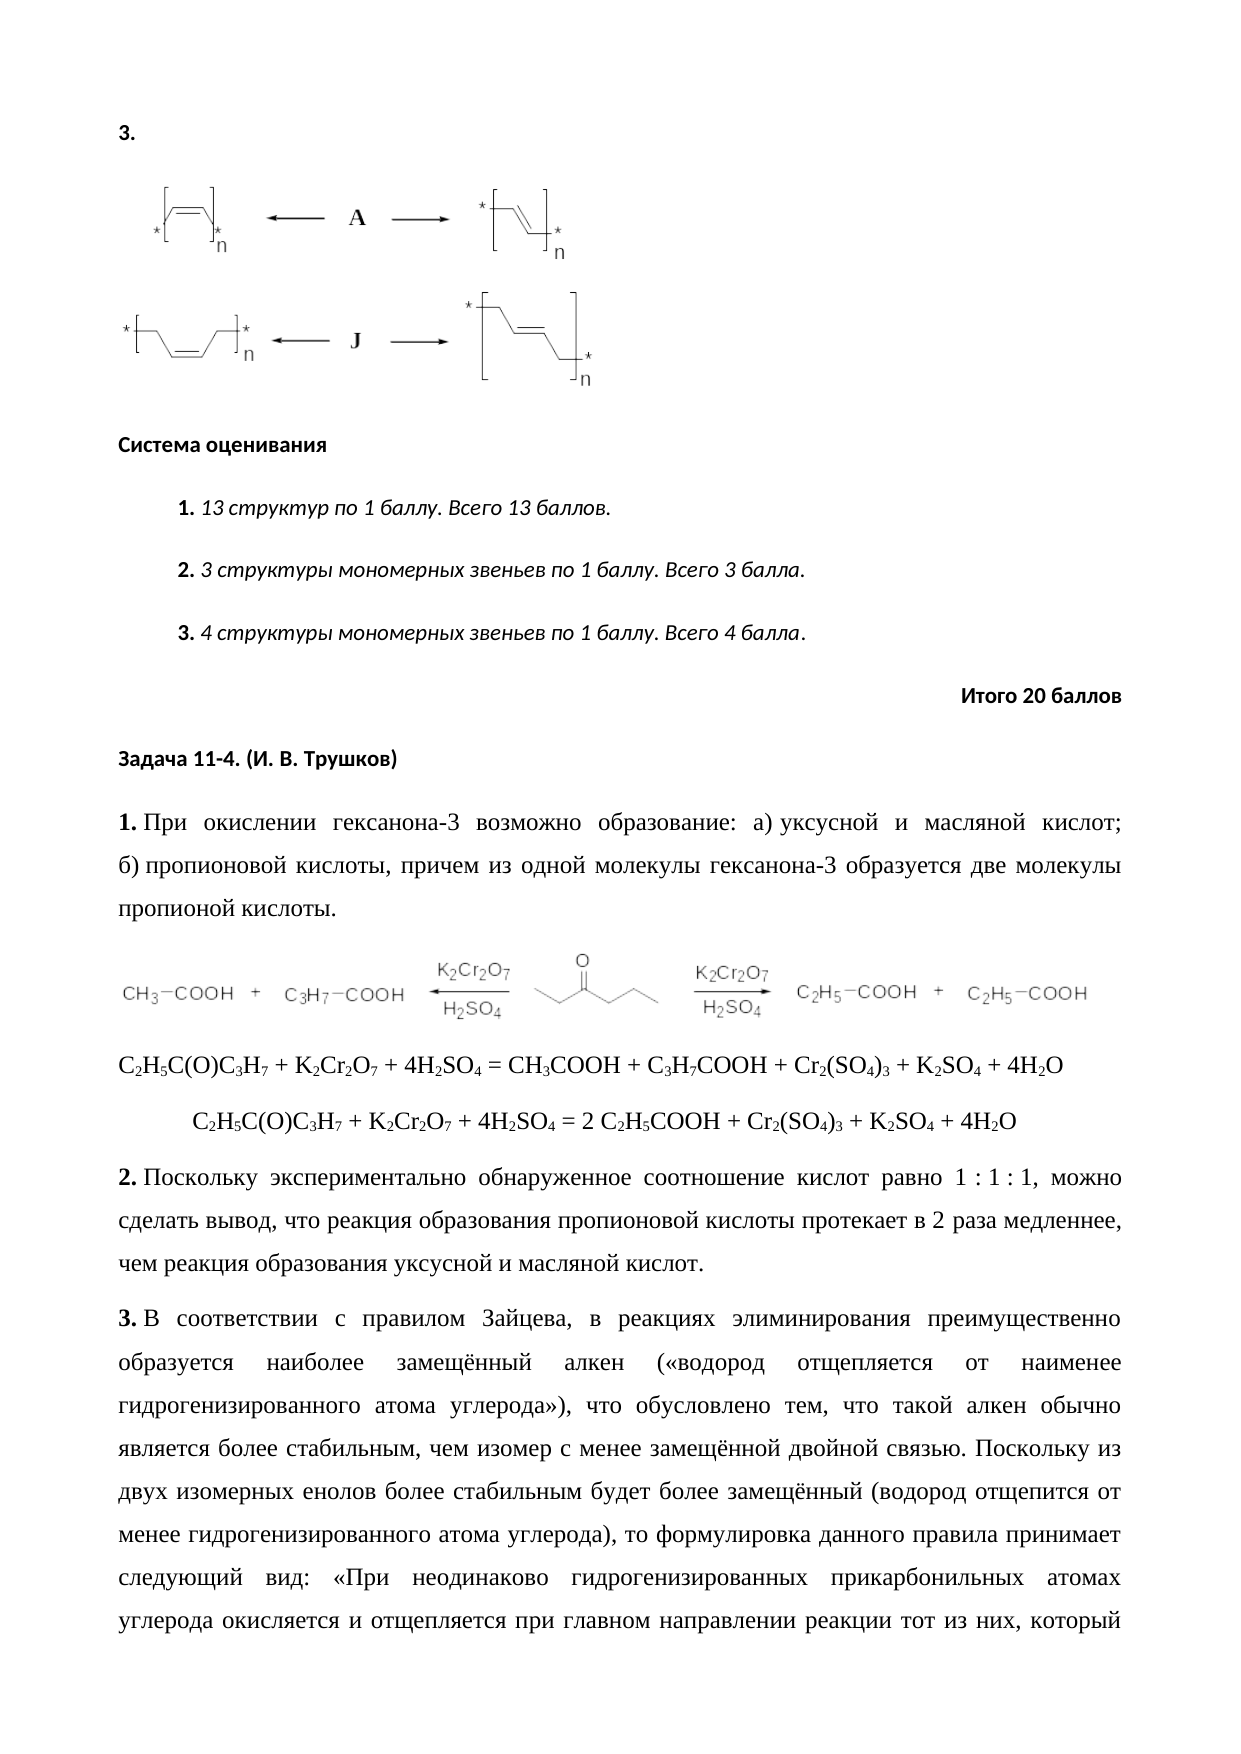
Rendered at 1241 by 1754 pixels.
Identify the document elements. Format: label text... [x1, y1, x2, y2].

text 2. Поскольку экспериментально обнаруженное соотношение кислот равно 1 : 1 : 1, можно сделать вывод, что реакция образования пропионовой кислоты протекает в 2 раза медленнее, чем реакция образования уксусной и масляной кислот. [118, 1162, 1122, 1277]
text 2. 3 структуры мономерных звеньев по 1 баллу. Всего 3 балла. [118, 555, 1122, 583]
text 3. [118, 118, 1122, 146]
text Итого 20 баллов [118, 681, 1122, 709]
text С2H5C(O)C3H7 + K2Cr2O7 + 4H2SO4 = 2 C2H5COOH + Cr2(SO4)3 + K2SO4 + 4H2O [118, 1106, 1122, 1135]
text 1. 13 структур по 1 баллу. Всего 13 баллов. [118, 493, 1122, 521]
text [118, 1303, 1122, 1634]
text Система оценивания [118, 430, 1122, 458]
text 1. При окислении гексанона-3 возможно образование: а) уксусной и масляной кислот; б) пропионовой кислоты, причем из одной молекулы гексанона-3 образуется две молекулы пропионой кислоты. [118, 807, 1122, 922]
text 3. 4 структуры мономерных звеньев по 1 баллу. Всего 4 балла. [118, 618, 1122, 646]
text С2H5C(O)C3H7 + K2Cr2O7 + 4H2SO4 = CH3COOH + C3H7COOH + Cr2(SO4)3 + K2SO4 + 4H2O [118, 1050, 1122, 1079]
text Задача 11-4. (И. В. Трушков) [118, 744, 1122, 772]
